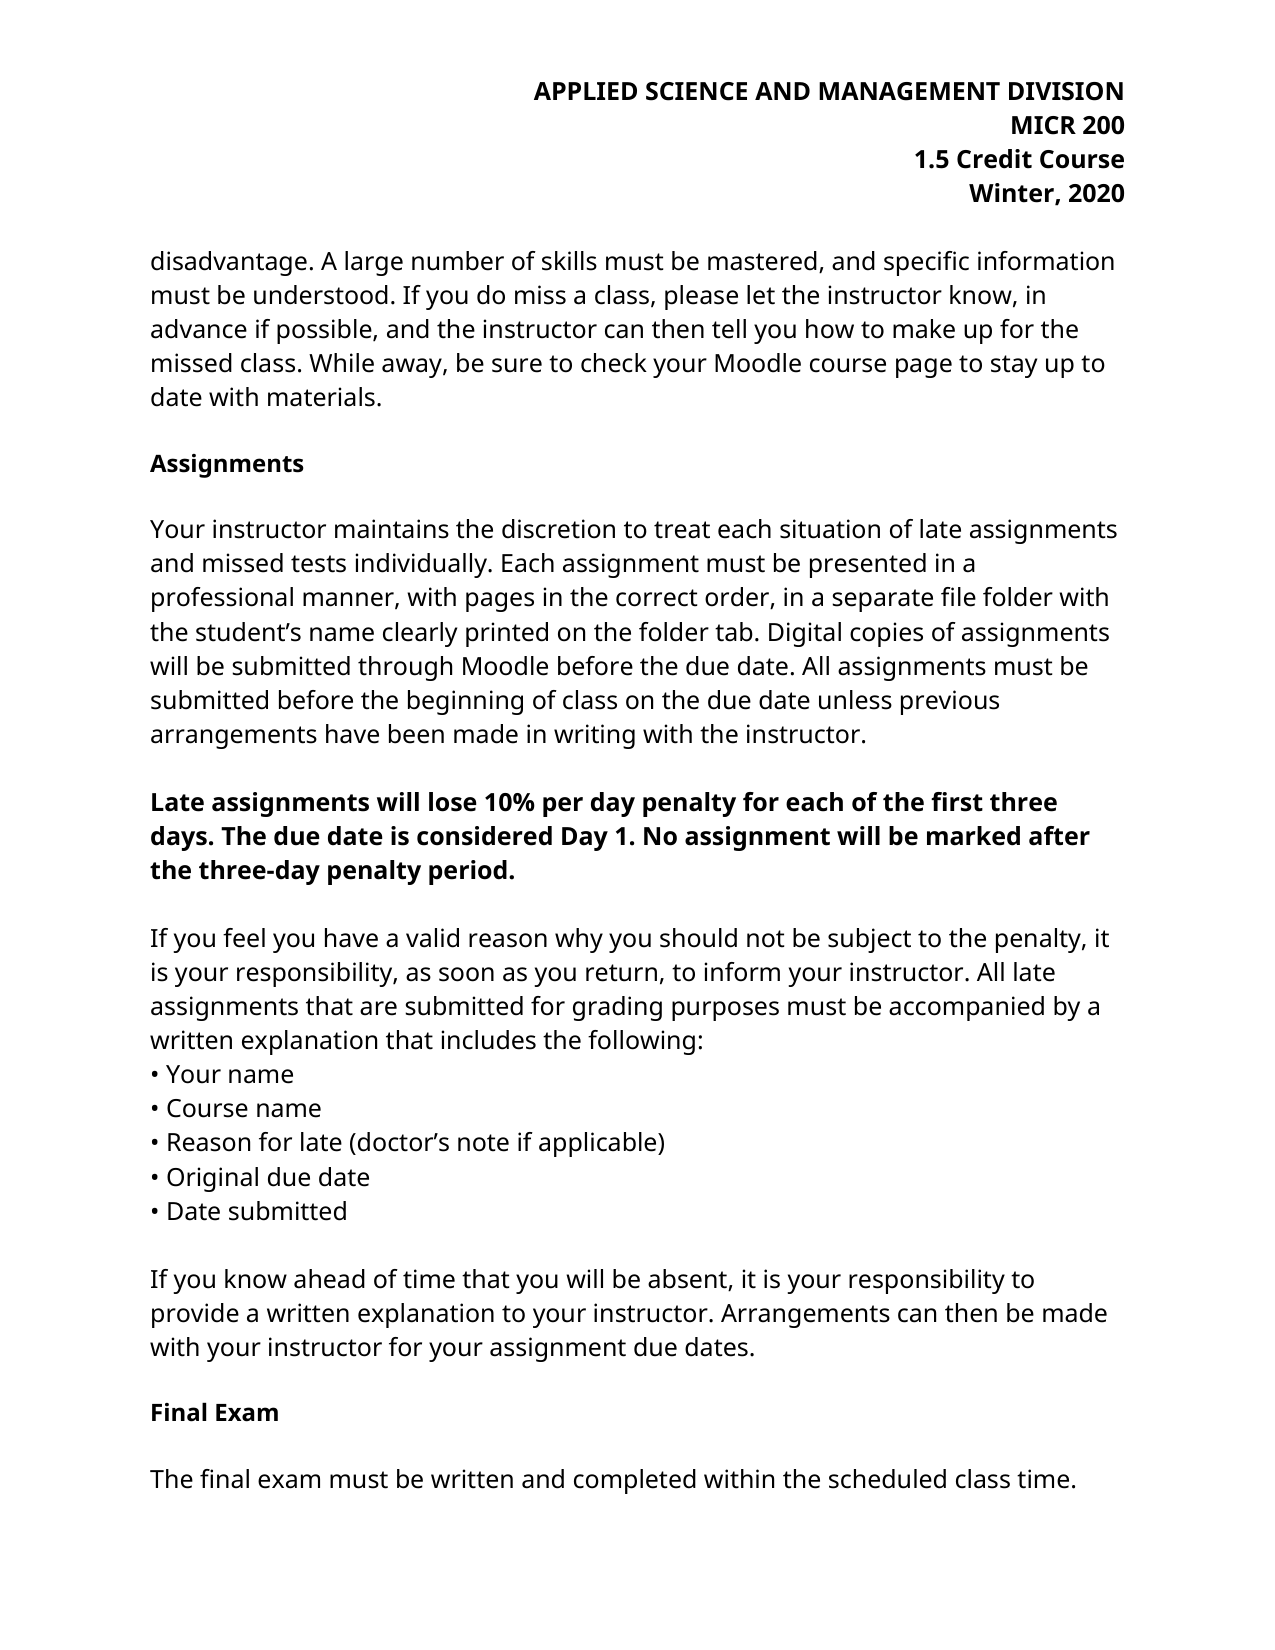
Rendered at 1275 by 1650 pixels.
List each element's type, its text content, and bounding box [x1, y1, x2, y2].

text If you feel you have a valid reason why you should not be subject to the penalty, it is your responsibility, as soon as you return, to inform your instructor. All late assignments that are submitted for grading purposes must be accompanied by a written explanation that includes the following: [150, 921, 1125, 1057]
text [150, 1461, 1125, 1495]
text • Reason for late (doctor’s note if applicable) [150, 1125, 1125, 1159]
text Late assignments will lose 10% per day penalty for each of the first three days. The due date is considered Day 1. No assignment will be marked after the three-day penalty period. [150, 784, 1125, 887]
text Assignments [150, 447, 1125, 479]
text • Your name [150, 1057, 1125, 1091]
text If you know ahead of time that you will be absent, it is your responsibility to provide a written explanation to your instructor. Arrangements can then be made with your instructor for your assignment due dates. [150, 1261, 1125, 1363]
text Your instructor maintains the discretion to treat each situation of late assignments and missed tests individually. Each assignment must be presented in a professional manner, with pages in the correct order, in a separate file folder with the student’s name clearly printed on the folder tab. Digital copies of assignments will be submitted through Moodle before the due date. All assignments must be submitted before the beginning of class on the due date unless previous arrangements have been made in writing with the instructor. [150, 512, 1125, 750]
text Final Exam [150, 1396, 1125, 1429]
text • Original due date [150, 1159, 1125, 1193]
text • Course name [150, 1091, 1125, 1125]
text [150, 244, 1125, 414]
text • Date submitted [150, 1193, 1125, 1227]
